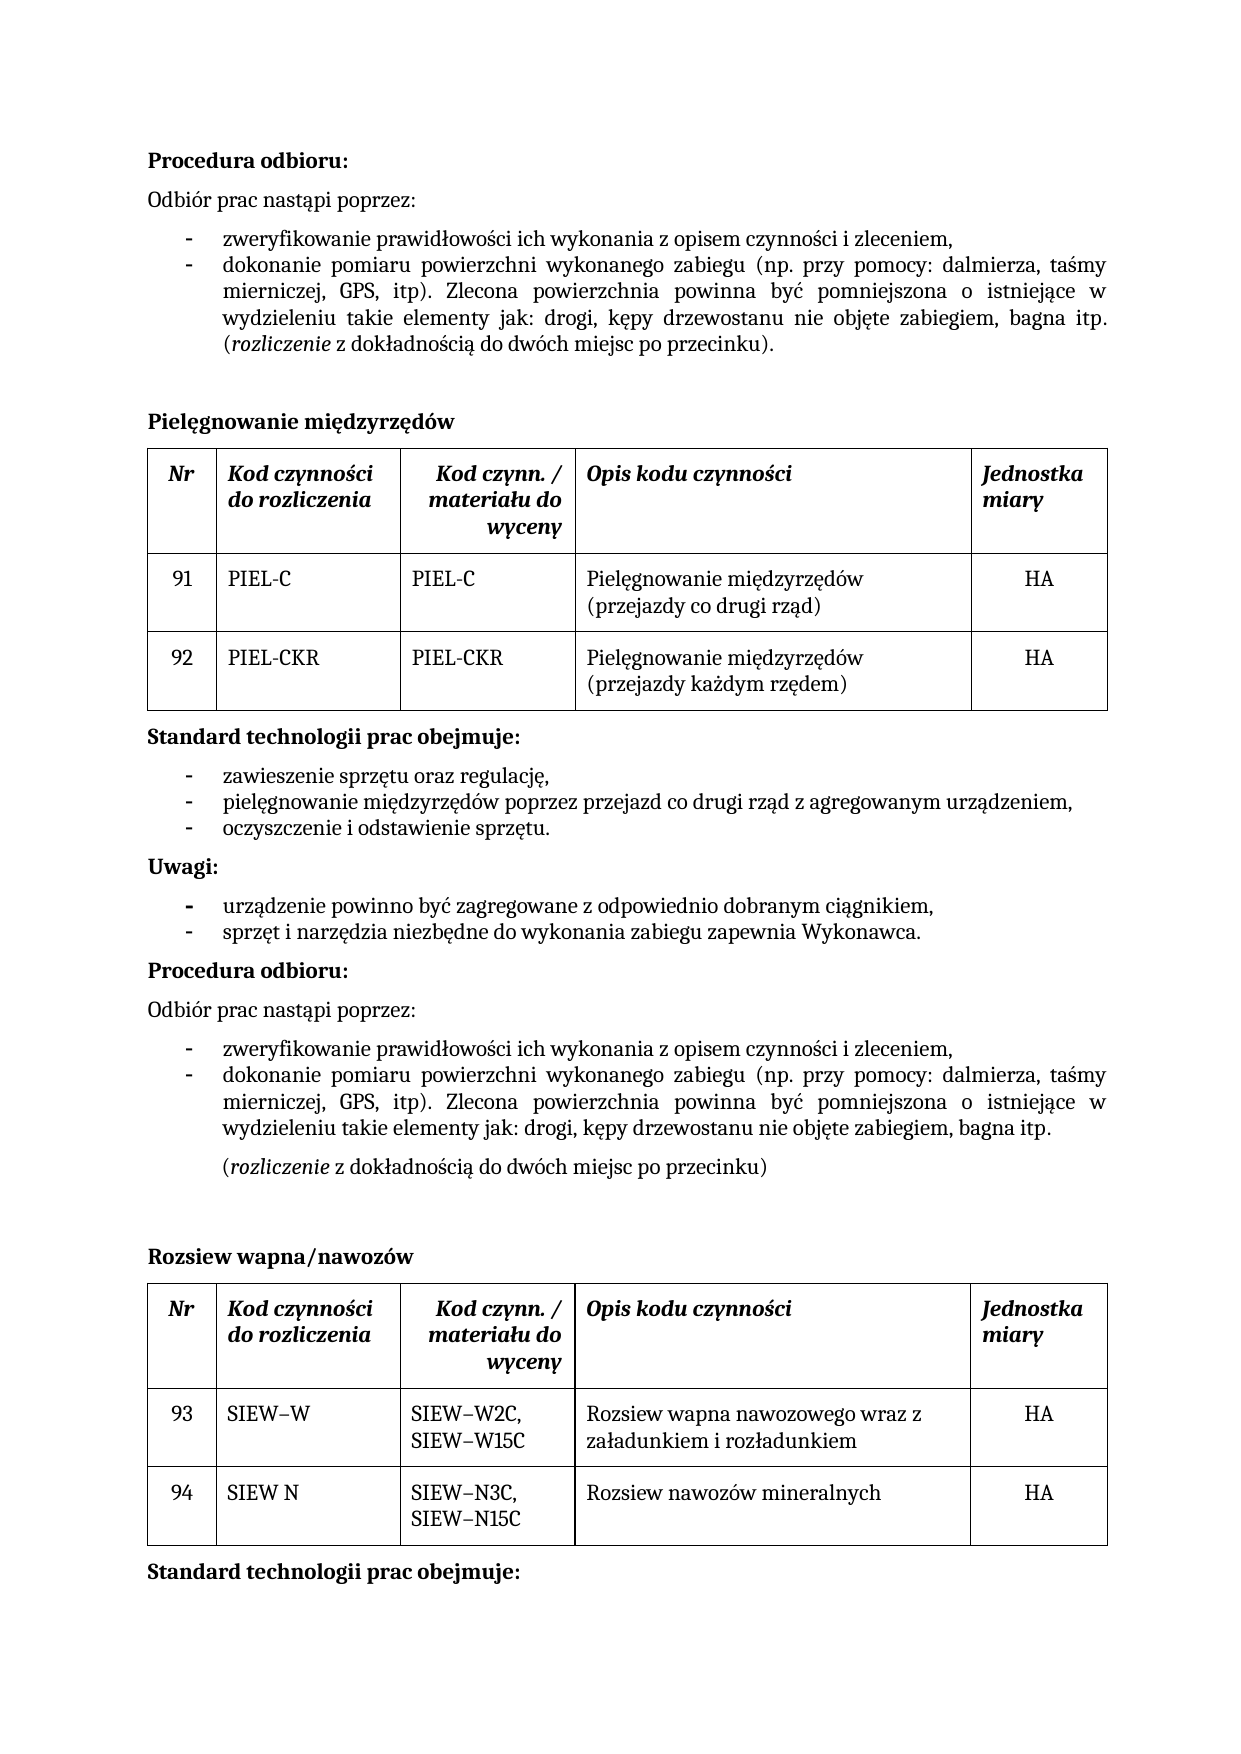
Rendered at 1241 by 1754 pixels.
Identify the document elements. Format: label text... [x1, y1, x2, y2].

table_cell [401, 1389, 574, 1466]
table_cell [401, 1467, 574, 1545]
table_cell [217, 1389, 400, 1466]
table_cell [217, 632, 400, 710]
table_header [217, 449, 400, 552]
text Procedura odbioru: [148, 958, 1107, 984]
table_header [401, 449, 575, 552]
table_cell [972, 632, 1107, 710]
text Odbiór prac nastąpi poprzez: [148, 997, 1107, 1023]
text Procedura odbioru: [148, 148, 1107, 174]
list oczyszczenie i odstawienie sprzętu. [185, 815, 1107, 841]
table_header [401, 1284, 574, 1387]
list urządzenie powinno być zagregowane z odpowiednio dobranym ciągnikiem, [185, 893, 1107, 919]
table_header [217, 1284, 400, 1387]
list zweryfikowanie prawidłowości ich wykonania z opisem czynności i zleceniem, [185, 225, 1107, 252]
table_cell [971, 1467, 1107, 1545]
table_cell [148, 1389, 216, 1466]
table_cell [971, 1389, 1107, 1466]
text Pielęgnowanie międzyrzędów [148, 408, 1107, 435]
list zawieszenie sprzętu oraz regulację, [185, 762, 1107, 789]
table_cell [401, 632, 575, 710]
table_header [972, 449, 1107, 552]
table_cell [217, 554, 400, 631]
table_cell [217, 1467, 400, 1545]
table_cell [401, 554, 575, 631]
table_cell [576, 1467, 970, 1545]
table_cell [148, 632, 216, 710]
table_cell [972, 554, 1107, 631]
text Rozsiew wapna/nawozów [148, 1243, 1107, 1270]
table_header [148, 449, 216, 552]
list dokonanie pomiaru powierzchni wykonanego zabiegu (np. przy pomocy: dalmierza, taśmy mierniczej, GPS, itp). Zlecona powierzchnia powinna być pomniejszona o istniejące w wydzieleniu takie elementy jak: drogi, kępy drzewostanu nie objęte zabiegiem, bagna itp. [185, 1062, 1107, 1141]
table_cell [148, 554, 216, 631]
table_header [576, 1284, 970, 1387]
list sprzęt i narzędzia niezbędne do wykonania zabiegu zapewnia Wykonawca. [185, 919, 1107, 946]
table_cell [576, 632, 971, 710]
text Odbiór prac nastąpi poprzez: [148, 187, 1107, 213]
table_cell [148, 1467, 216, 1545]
text Uwagi: [148, 854, 1107, 880]
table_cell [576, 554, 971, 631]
text (rozliczenie z dokładnością do dwóch miejsc po przecinku) [148, 1154, 1107, 1180]
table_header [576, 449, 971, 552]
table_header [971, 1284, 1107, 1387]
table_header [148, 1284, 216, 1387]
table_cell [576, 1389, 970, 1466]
list pielęgnowanie międzyrzędów poprzez przejazd co drugi rząd z agregowanym urządzeniem, [185, 789, 1107, 815]
list dokonanie pomiaru powierzchni wykonanego zabiegu (np. przy pomocy: dalmierza, taśmy mierniczej, GPS, itp). Zlecona powierzchnia powinna być pomniejszona o istniejące w wydzieleniu takie elementy jak: drogi, kępy drzewostanu nie objęte zabiegiem, bagna itp. (rozliczenie z dokładnością do dwóch miejsc po przecinku). [185, 252, 1107, 357]
text Standard technologii prac obejmuje: [148, 723, 1107, 750]
text Standard technologii prac obejmuje: [148, 1558, 1107, 1585]
list zweryfikowanie prawidłowości ich wykonania z opisem czynności i zleceniem, [185, 1036, 1107, 1062]
